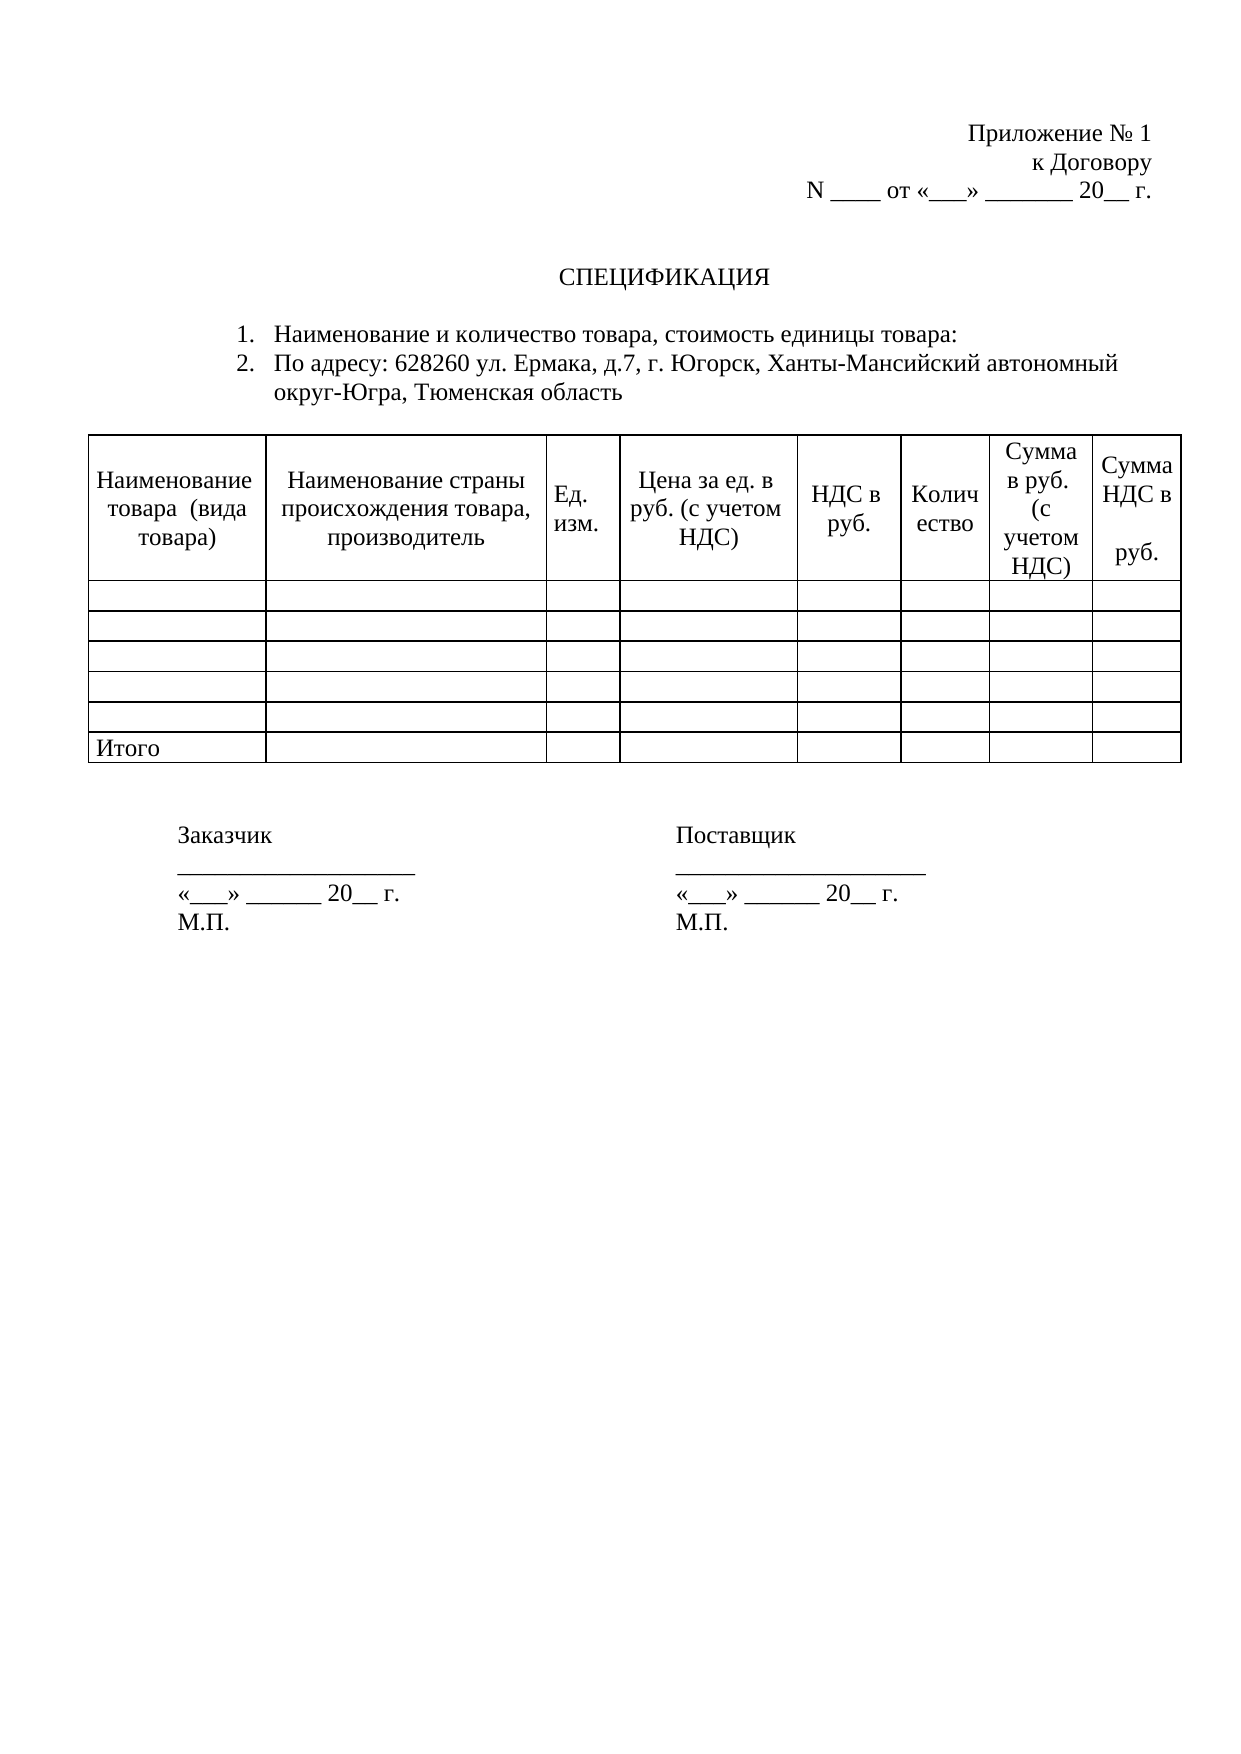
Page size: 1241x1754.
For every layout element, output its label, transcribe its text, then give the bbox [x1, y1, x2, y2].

table_cell [902, 612, 989, 640]
table_cell [267, 612, 546, 640]
table_cell [990, 581, 1092, 610]
table_cell [798, 703, 900, 731]
table_cell [1093, 581, 1180, 610]
table_cell [89, 581, 265, 610]
table_cell [902, 642, 989, 671]
table_cell [621, 612, 797, 640]
table_header НДС в руб. [798, 436, 900, 580]
table_cell [798, 672, 900, 701]
table_cell [547, 733, 619, 762]
table_cell [990, 733, 1092, 762]
table_cell [547, 672, 619, 701]
table_cell [1093, 672, 1180, 701]
table_cell [267, 581, 546, 610]
table_cell [547, 703, 619, 731]
table_cell [547, 642, 619, 671]
table_cell [990, 703, 1092, 731]
table_header Цена за ед. в руб. (с учетом НДС) [621, 436, 797, 580]
table_cell [89, 612, 265, 640]
table_cell [798, 581, 900, 610]
table_cell [621, 672, 797, 701]
list Наименование и количество товара, стоимость единицы товара: [236, 319, 1152, 348]
table_cell [89, 642, 265, 671]
table_cell [902, 581, 989, 610]
table_header Заказчик ___________________ «___» ______ 20__ г. М.П. [166, 821, 664, 936]
table_header Наименование товара (вида товара) [89, 436, 265, 580]
table_cell [547, 581, 619, 610]
table_cell Итого [89, 733, 265, 762]
table_cell [621, 642, 797, 671]
text СПЕЦИФИКАЦИЯ [177, 262, 1152, 291]
table_cell [267, 672, 546, 701]
table_header Сумма в руб. (с учетом НДС) [990, 436, 1092, 580]
text N ____ от «___» _______ 20__ г. [177, 176, 1152, 204]
table_cell [990, 612, 1092, 640]
table_cell [902, 672, 989, 701]
table_cell [1093, 733, 1180, 762]
table_header Наименование страны происхождения товара, производитель [267, 436, 546, 580]
text к Договору [177, 147, 1152, 176]
table_cell [89, 703, 265, 731]
table_cell [902, 703, 989, 731]
table_cell [798, 612, 900, 640]
table_cell [89, 672, 265, 701]
table_cell [621, 733, 797, 762]
table_cell [990, 642, 1092, 671]
table_cell [1093, 642, 1180, 671]
table_cell [1093, 703, 1180, 731]
list По адресу: 628260 ул. Ермака, д.7, г. Югорск, Ханты-Мансийский автономный округ-Югра, Тюменская область [236, 348, 1152, 406]
table_cell [547, 612, 619, 640]
table_cell [798, 733, 900, 762]
table_cell [267, 642, 546, 671]
table_cell [798, 642, 900, 671]
table_cell [621, 581, 797, 610]
table_header Поставщик ____________________ «___» ______ 20__ г. М.П. [664, 821, 1163, 936]
table_cell [267, 703, 546, 731]
table_cell [990, 672, 1092, 701]
table_cell [1093, 612, 1180, 640]
text Приложение № 1 [177, 118, 1152, 147]
table_header Сумма НДС в руб. [1093, 436, 1180, 580]
table_header Ед. изм. [547, 436, 619, 580]
table_cell [902, 733, 989, 762]
table_cell [267, 733, 546, 762]
table_cell [621, 703, 797, 731]
table_header Количество [902, 436, 989, 580]
